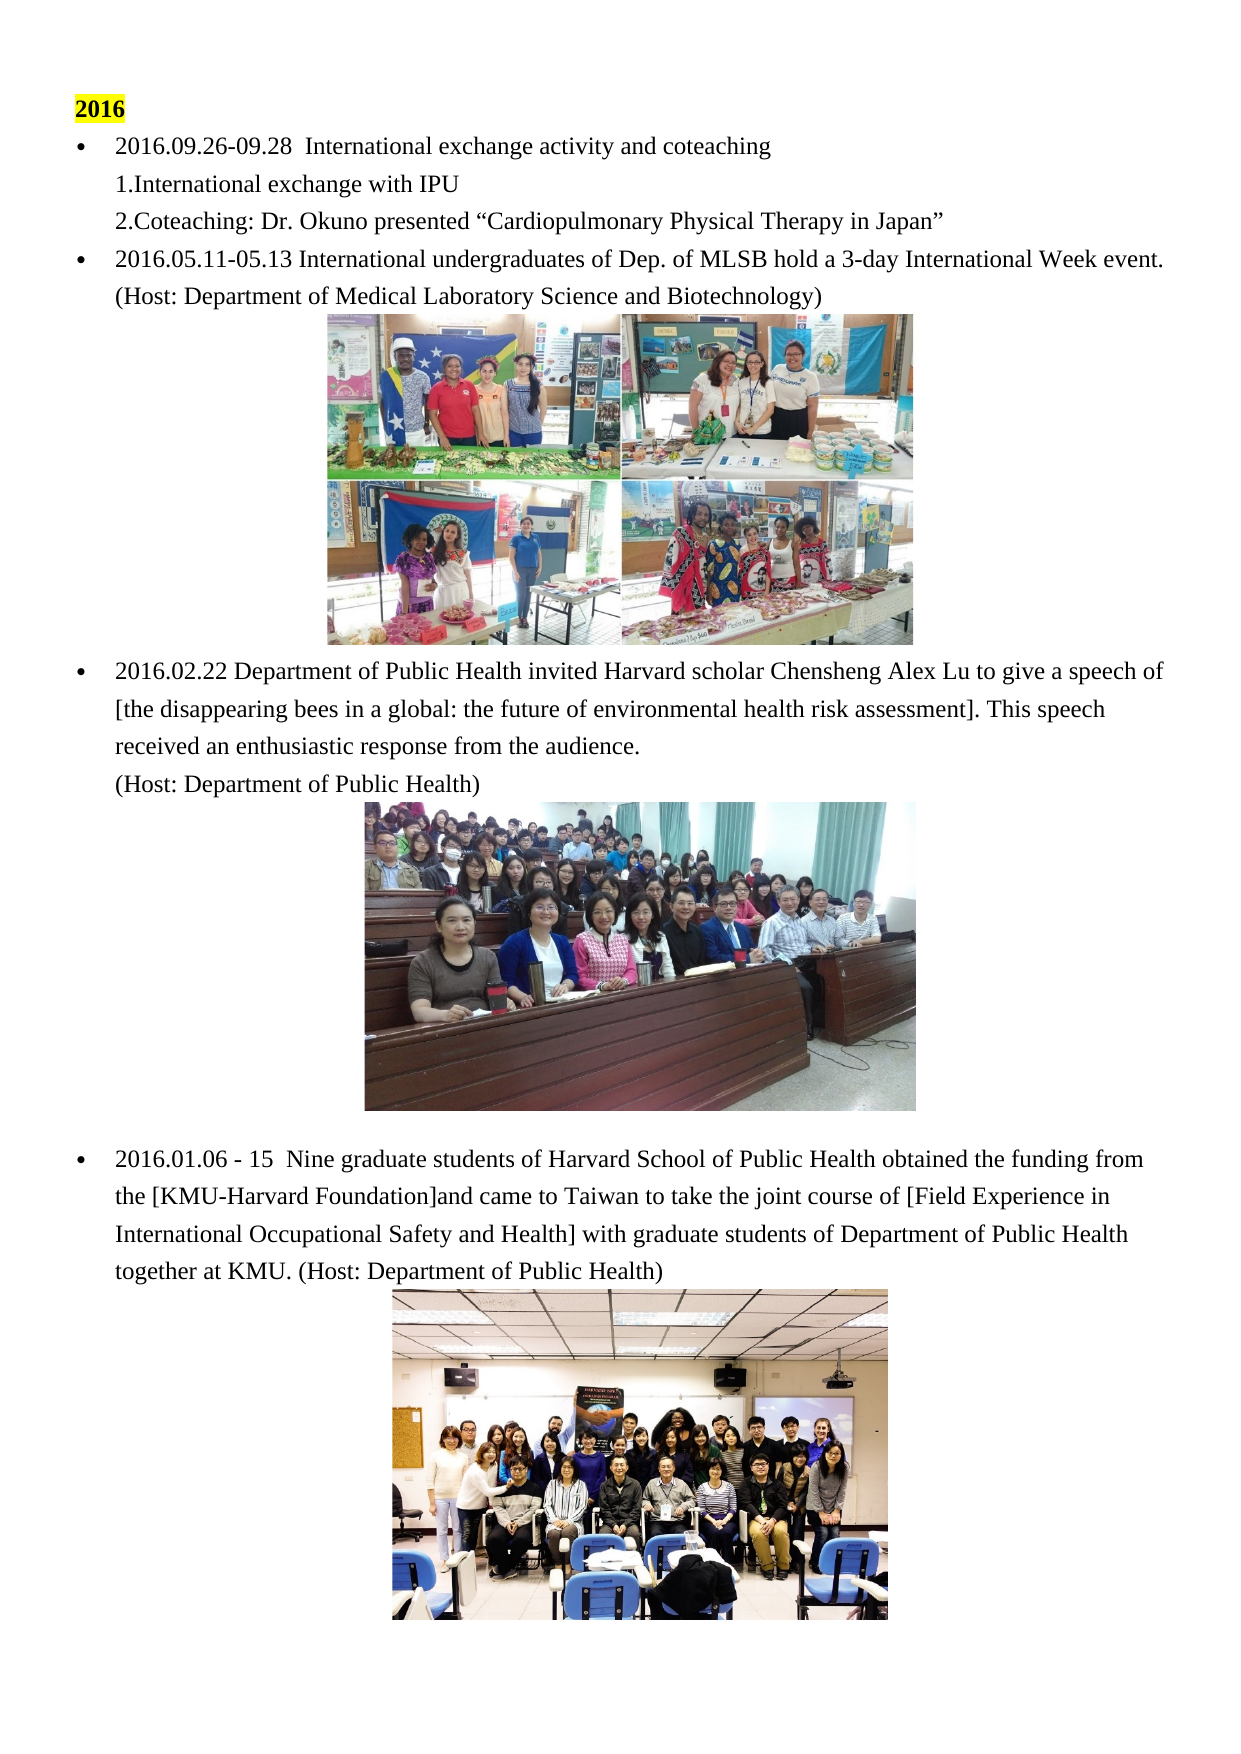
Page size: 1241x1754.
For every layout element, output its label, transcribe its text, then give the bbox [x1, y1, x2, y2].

picture [327, 314, 914, 645]
picture [392, 1289, 888, 1620]
list 2016.09.26-09.28 International exchange activity and coteaching [77, 127, 1165, 164]
list 2016.02.22 Department of Public Health invited Harvard scholar Chensheng Alex Lu to give a speech of [the disappearing bees in a global: the future of environmental health risk assessment]. This speech received an enthusiastic response from the audience. [77, 652, 1165, 764]
list 2016.01.06 - 15 Nine graduate students of Harvard School of Public Health obtained the funding from the [KMU-Harvard Foundation]and came to Taiwan to take the joint course of [Field Experience in International Occupational Safety and Health] with graduate students of Department of Public Health together at KMU. (Host: Department of Public Health) [77, 1139, 1165, 1289]
text 2016 [75, 89, 1165, 127]
picture [364, 802, 916, 1111]
text 1.International exchange with IPU 2.Coteaching: Dr. Okuno presented “Cardiopulmonary Physical Therapy in Japan” [115, 164, 1165, 239]
text (Host: Department of Public Health) [115, 764, 1165, 802]
list 2016.05.11-05.13 International undergraduates of Dep. of MLSB hold a 3-day International Week event. [77, 239, 1165, 277]
text (Host: Department of Medical Laboratory Science and Biotechnology) [115, 277, 1165, 314]
